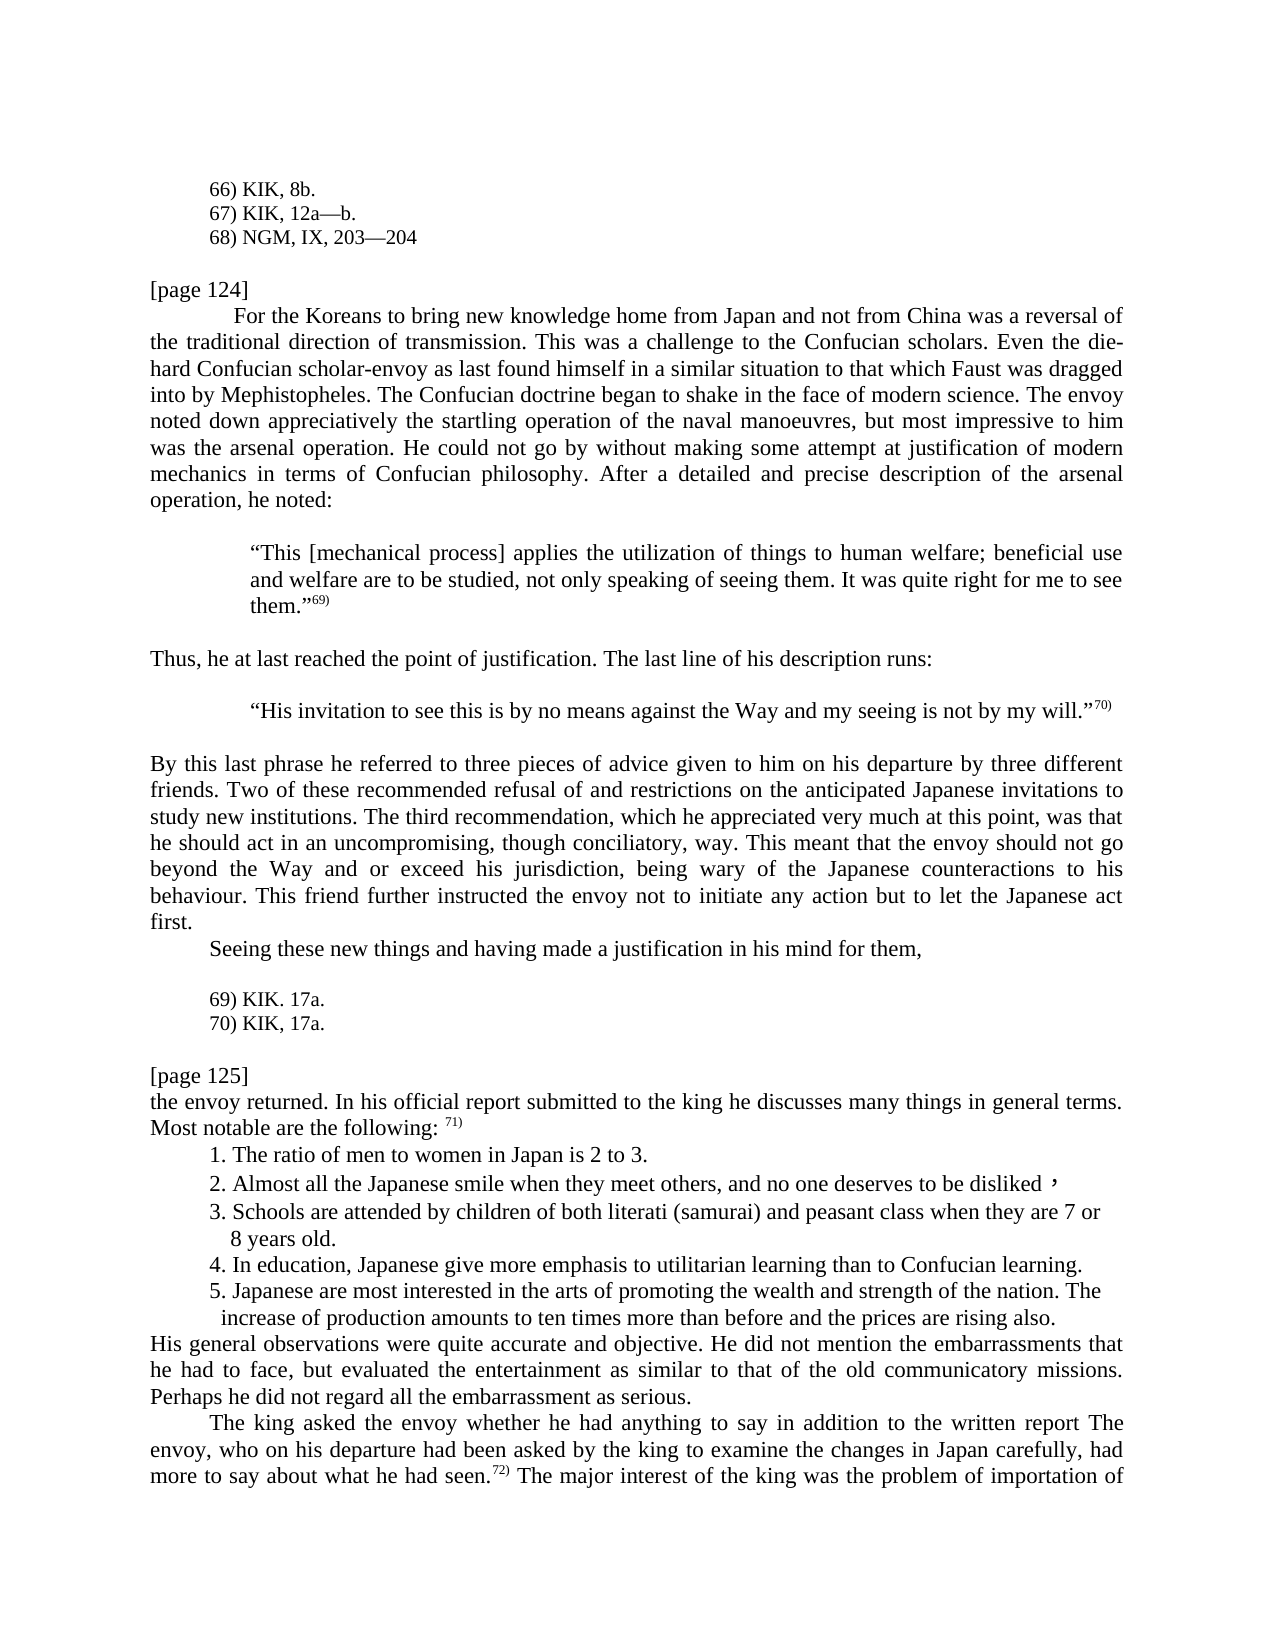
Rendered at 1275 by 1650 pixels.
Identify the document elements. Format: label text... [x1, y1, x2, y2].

text For the Koreans to bring new knowledge home from Japan and not from China was a reversal of the traditional direction of transmission. This was a challenge to the Confucian scholars. Even the die-hard Confucian scholar-envoy as last found himself in a similar situation to that which Faust was dragged into by Mephistopheles. The Confucian doctrine began to shake in the face of modern science. The envoy noted down appreciatively the startling operation of the naval manoeuvres, but most impressive to him was the arsenal operation. He could not go by without making some attempt at justification of modern mechanics in terms of Confucian philosophy. After a detailed and precise description of the arsenal operation, he noted: [150, 302, 1125, 513]
text [page 124] [150, 276, 1125, 302]
text [page 125] [150, 1062, 1125, 1088]
text 3. Schools are attended by children of both literati (samurai) and peasant class when they are 7 or [150, 1198, 1125, 1225]
text “His invitation to see this is by no means against the Way and my seeing is not by my will.”70) [250, 697, 1125, 724]
text the envoy returned. In his official report submitted to the king he discusses many things in general terms. Most notable are the following: 71) [150, 1088, 1125, 1141]
text 69) KIK. 17a. [150, 987, 1125, 1011]
text 68) NGM, IX, 203—204 [150, 225, 1125, 249]
text “This [mechanical process] applies the utilization of things to human welfare; beneficial use and welfare are to be studied, not only speaking of seeing them. It was quite right for me to see them.”69) [250, 539, 1125, 618]
text 5. Japanese are most interested in the arts of promoting the wealth and strength of the nation. The [150, 1277, 1125, 1304]
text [150, 1409, 1125, 1488]
text 70) KIK, 17a. [150, 1011, 1125, 1035]
text His general observations were quite accurate and objective. He did not mention the embarrassments that he had to face, but evaluated the entertainment as similar to that of the old communicatory missions. Perhaps he did not regard all the embarrassment as serious. [150, 1330, 1125, 1409]
text 8 years old. [150, 1225, 1125, 1251]
text 1. The ratio of men to women in Japan is 2 to 3. [150, 1141, 1125, 1167]
text 2. Almost all the Japanese smile when they meet others, and no one deserves to be disliked， [150, 1167, 1125, 1198]
text 67) KIK, 12a—b. [150, 201, 1125, 225]
text By this last phrase he referred to three pieces of advice given to him on his departure by three different friends. Two of these recommended refusal of and restrictions on the anticipated Japanese invitations to study new institutions. The third recommendation, which he appreciated very much at this point, was that he should act in an uncompromising, though conciliatory, way. This meant that the envoy should not go beyond the Way and or exceed his jurisdiction, being wary of the Japanese counteractions to his behaviour. This friend further instructed the envoy not to initiate any action but to let the Japanese act first. [150, 750, 1125, 934]
text 66) KIK, 8b. [150, 177, 1125, 201]
text Thus, he at last reached the point of justification. The last line of his description runs: [150, 645, 1125, 671]
text increase of production amounts to ten times more than before and the prices are rising also. [150, 1304, 1125, 1330]
text Seeing these new things and having made a justification in his mind for them, [150, 934, 1125, 961]
text 4. In education, Japanese give more emphasis to utilitarian learning than to Confucian learning. [150, 1251, 1125, 1277]
